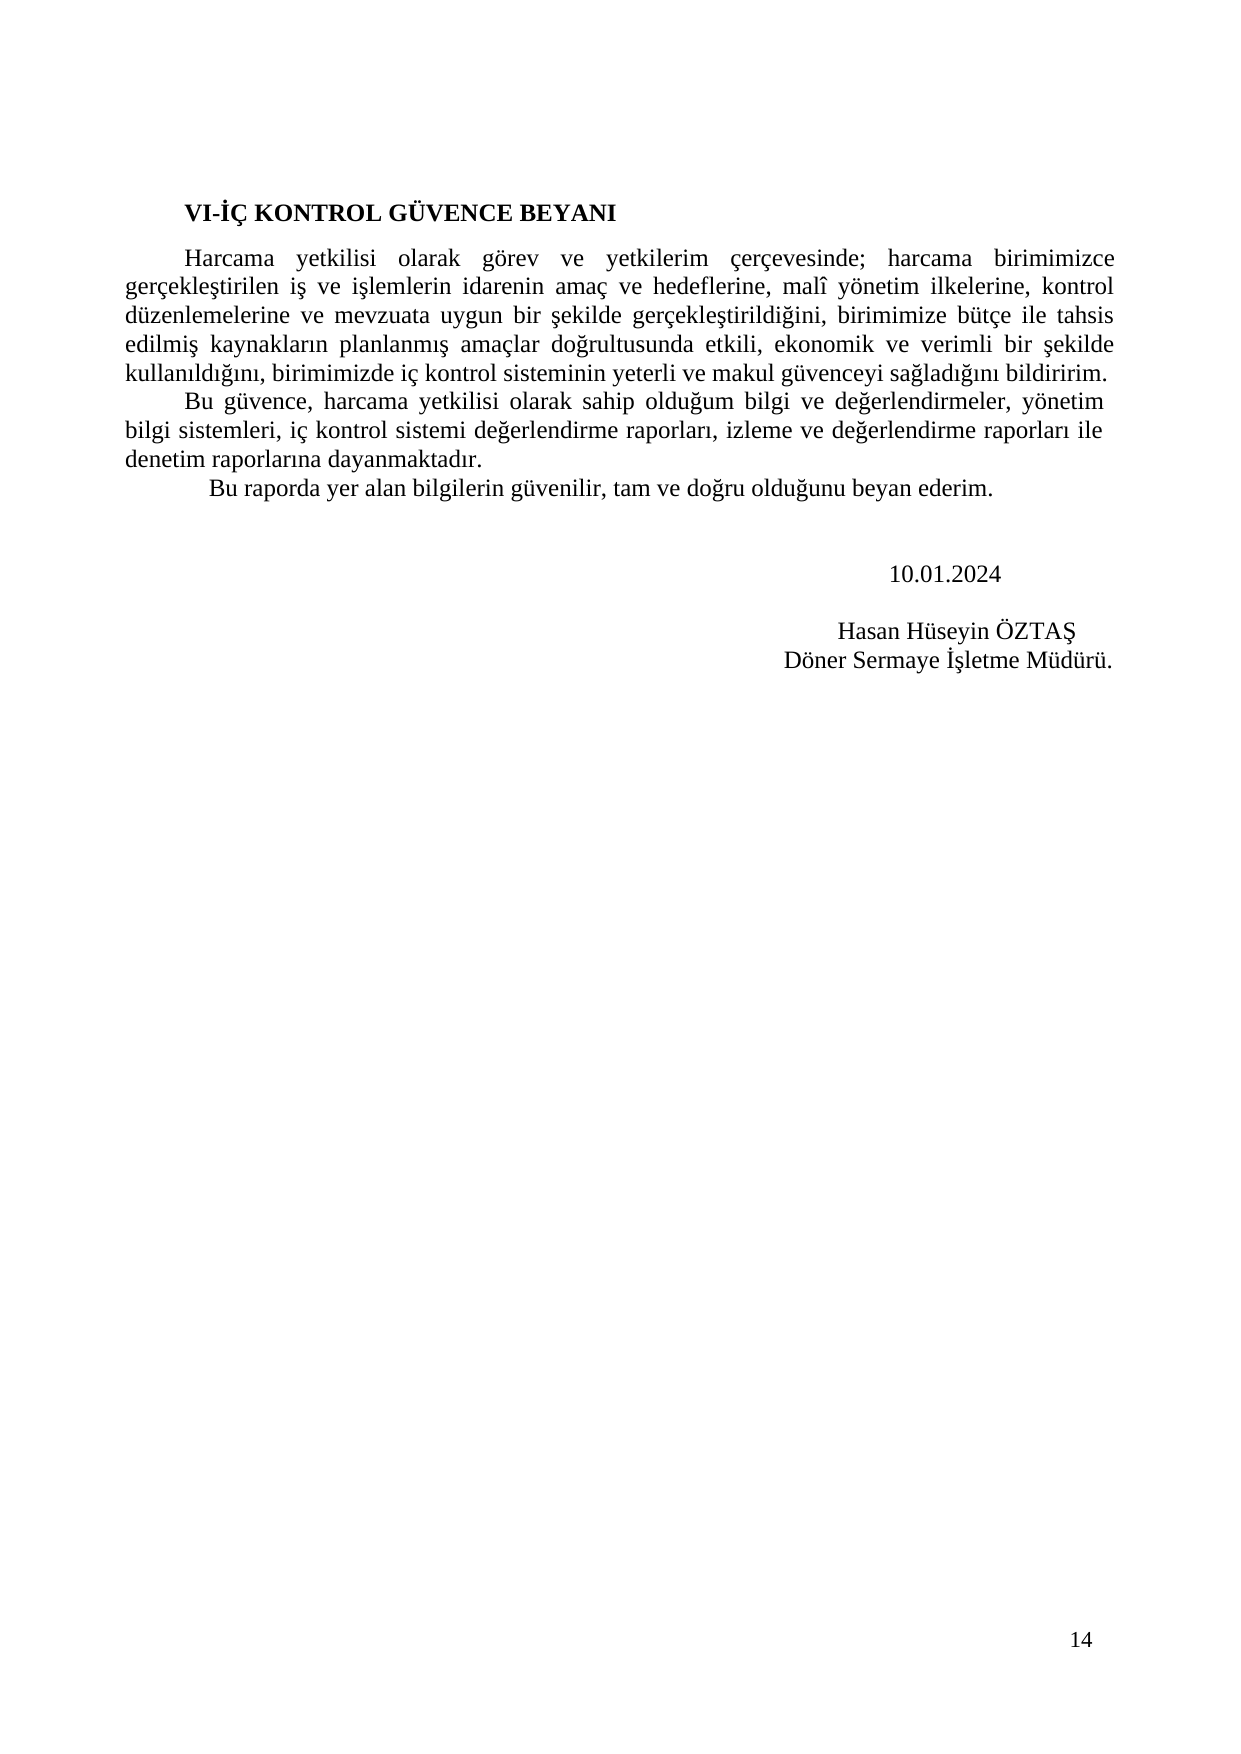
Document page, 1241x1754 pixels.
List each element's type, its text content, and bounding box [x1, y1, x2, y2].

text Harcama yetkilisi olarak görev ve yetkilerim çerçevesinde; harcama birimimizce gerçekleştirilen iş ve işlemlerin idarenin amaç ve hedeflerine, malî yönetim ilkelerine, kontrol düzenlemelerine ve mevzuata uygun bir şekilde gerçekleştirildiğini, birimimize bütçe ile tahsis edilmiş kaynakların planlanmış amaçlar doğrultusunda etkili, ekonomik ve verimli bir şekilde kullanıldığını, birimimizde iç kontrol sisteminin yeterli ve makul güvenceyi sağladığını bildiririm. [125, 243, 1115, 386]
text Bu raporda yer alan bilgilerin güvenilir, tam ve doğru olduğunu beyan ederim. [125, 473, 1018, 501]
text 10.01.2024 [125, 559, 1018, 588]
text VI-İÇ KONTROL GÜVENCE BEYANI [184, 198, 832, 227]
text Hasan Hüseyin ÖZTAŞ [125, 616, 1115, 645]
text Bu güvence, harcama yetkilisi olarak sahip olduğum bilgi ve değerlendirmeler, yönetim bilgi sistemleri, iç kontrol sistemi değerlendirme raporları, izleme ve değerlendirme raporları ile denetim raporlarına dayanmaktadır. [125, 386, 1104, 473]
text Döner Sermaye İşletme Müdürü. [652, 645, 1115, 674]
